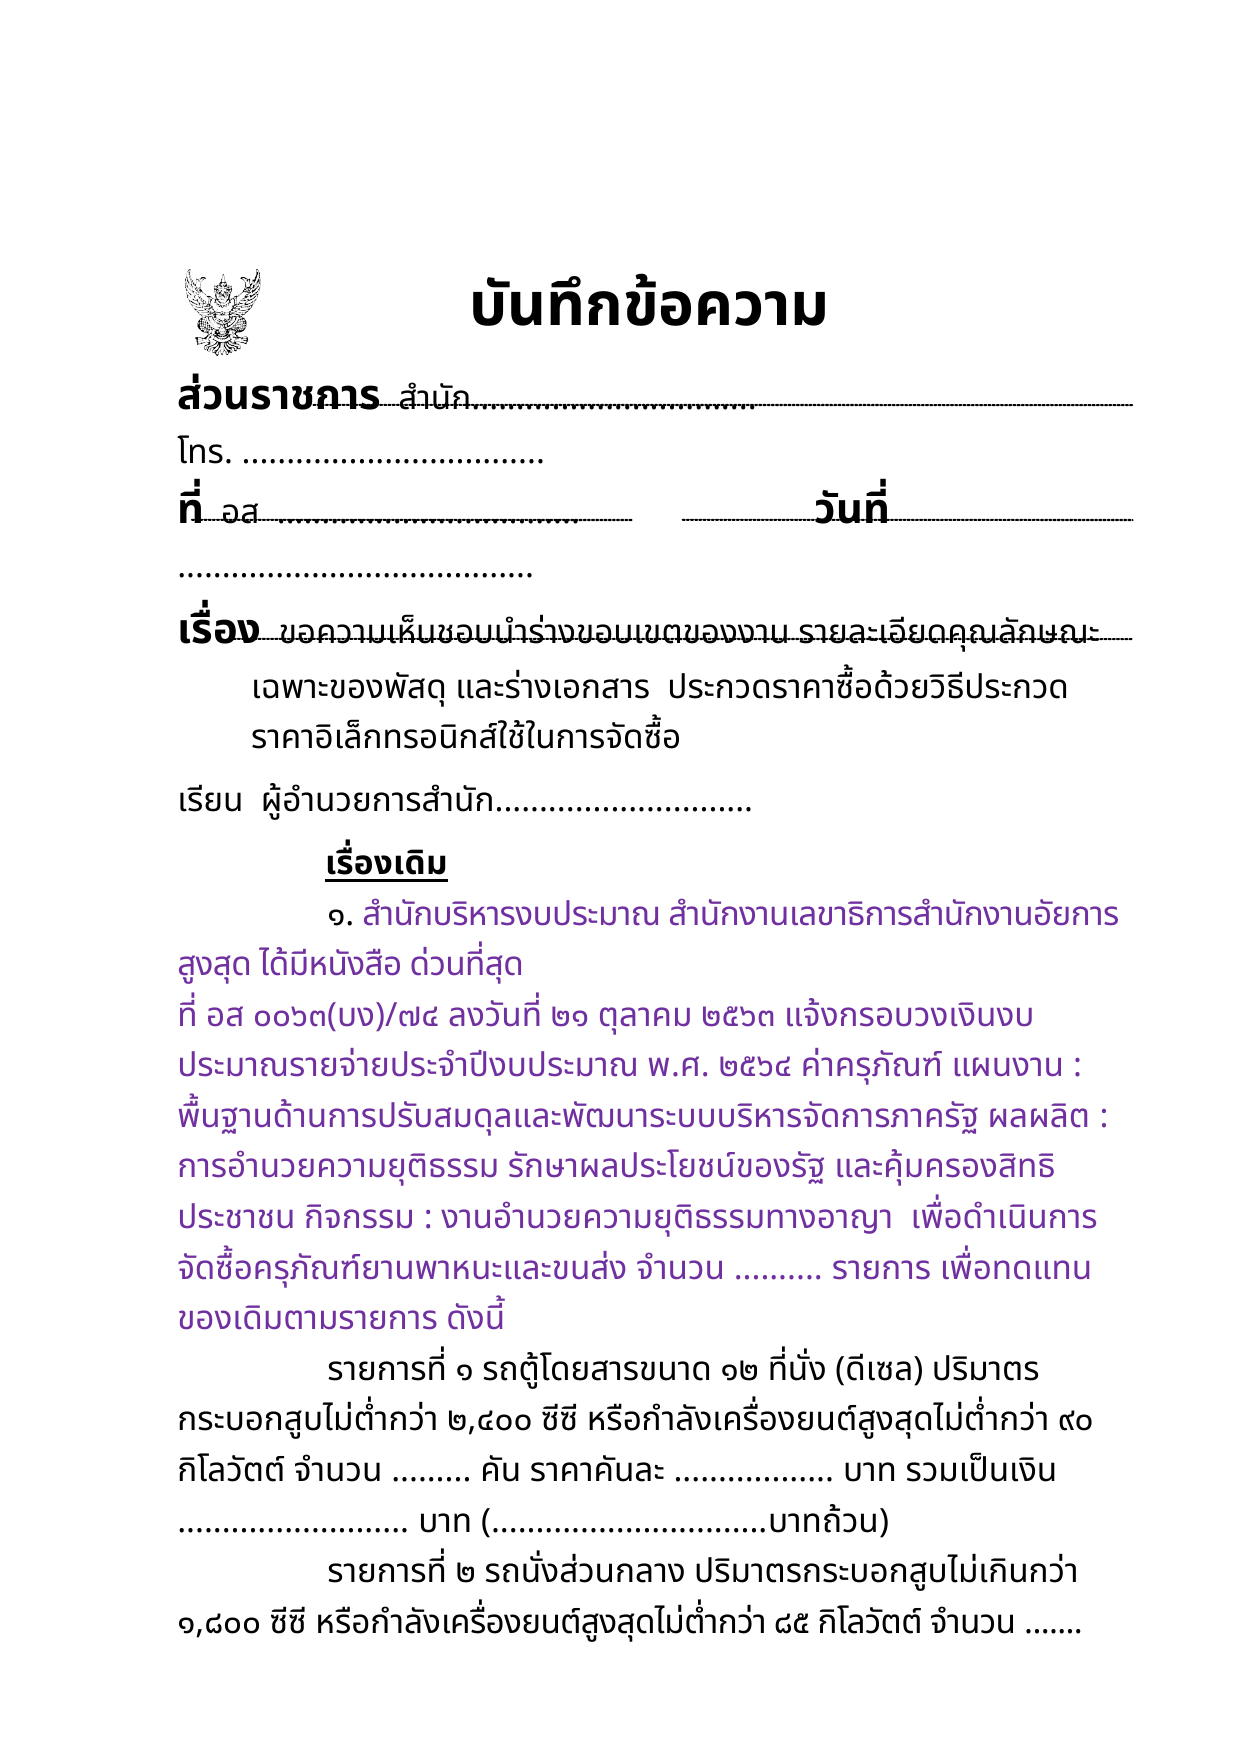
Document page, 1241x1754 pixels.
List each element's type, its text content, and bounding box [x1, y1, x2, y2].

title รายการที่ ๑ รถตู้โดยสารขนาด ๑๒ ที่นั่ง (ดีเซล) ปริมาตรกระบอกสูบไม่ต่ำกว่า ๒,๔๐๐ ซีซี หรือกำลังเครื่องยนต์สูงสุดไม่ต่ำกว่า ๙๐ กิโลวัตต์ จำนวน ......... คัน ราคาคันละ .................. บาท รวมเป็นเงิน .......................... บาท (...............................บาทถ้วน) [177, 1344, 1124, 1547]
title เรื่องเดิม [177, 839, 1124, 889]
title ๑. สำนักบริหารงบประมาณ สำนักงานเลขาธิการสำนักงานอัยการสูงสุด ได้มีหนังสือ ด่วนที่สุด ที่ อส ๐๐๖๓(บง)/๗๔ ลงวันที่ ๒๑ ตุลาคม ๒๕๖๓ แจ้งกรอบวงเงินงบประมาณรายจ่ายประจำปีงบประมาณ พ.ศ. ๒๕๖๔ ค่าครุภัณฑ์ แผนงาน : พื้นฐานด้านการปรับสมดุลและพัฒนาระบบบริหารจัดการภาครัฐ ผลผลิต : การอำนวยความยุติธรรม รักษาผลประโยชน์ของรัฐ และคุ้มครองสิทธิประชาชน กิจกรรม : งานอำนวยความยุติธรรมทางอาญา เพื่อดำเนินการจัดซื้อครุภัณฑ์ยานพาหนะและขนส่ง จำนวน .......... รายการ เพื่อทดแทนของเดิมตามรายการ ดังนี้ [177, 889, 1124, 1344]
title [177, 1547, 1124, 1648]
table_header บันทึกข้อความ [280, 262, 1133, 365]
title ที่ อส .................................. วันที่ ........................................ [177, 479, 1122, 587]
title เรื่อง ขอความเห็นชอบนำร่างขอบเขตของงาน รายละเอียดคุณลักษณะเฉพาะของพัสดุ และร่างเอกสาร ประกวดราคาซื้อด้วยวิธีประกวดราคาอิเล็กทรอนิกส์ใช้ในการจัดซื้อ [177, 600, 1122, 763]
title เรียน ผู้อำนวยการสำนัก............................. [177, 776, 1122, 827]
title ส่วนราชการ สำนัก................................ โทร. .................................. [177, 365, 1122, 479]
table_header [166, 262, 280, 365]
